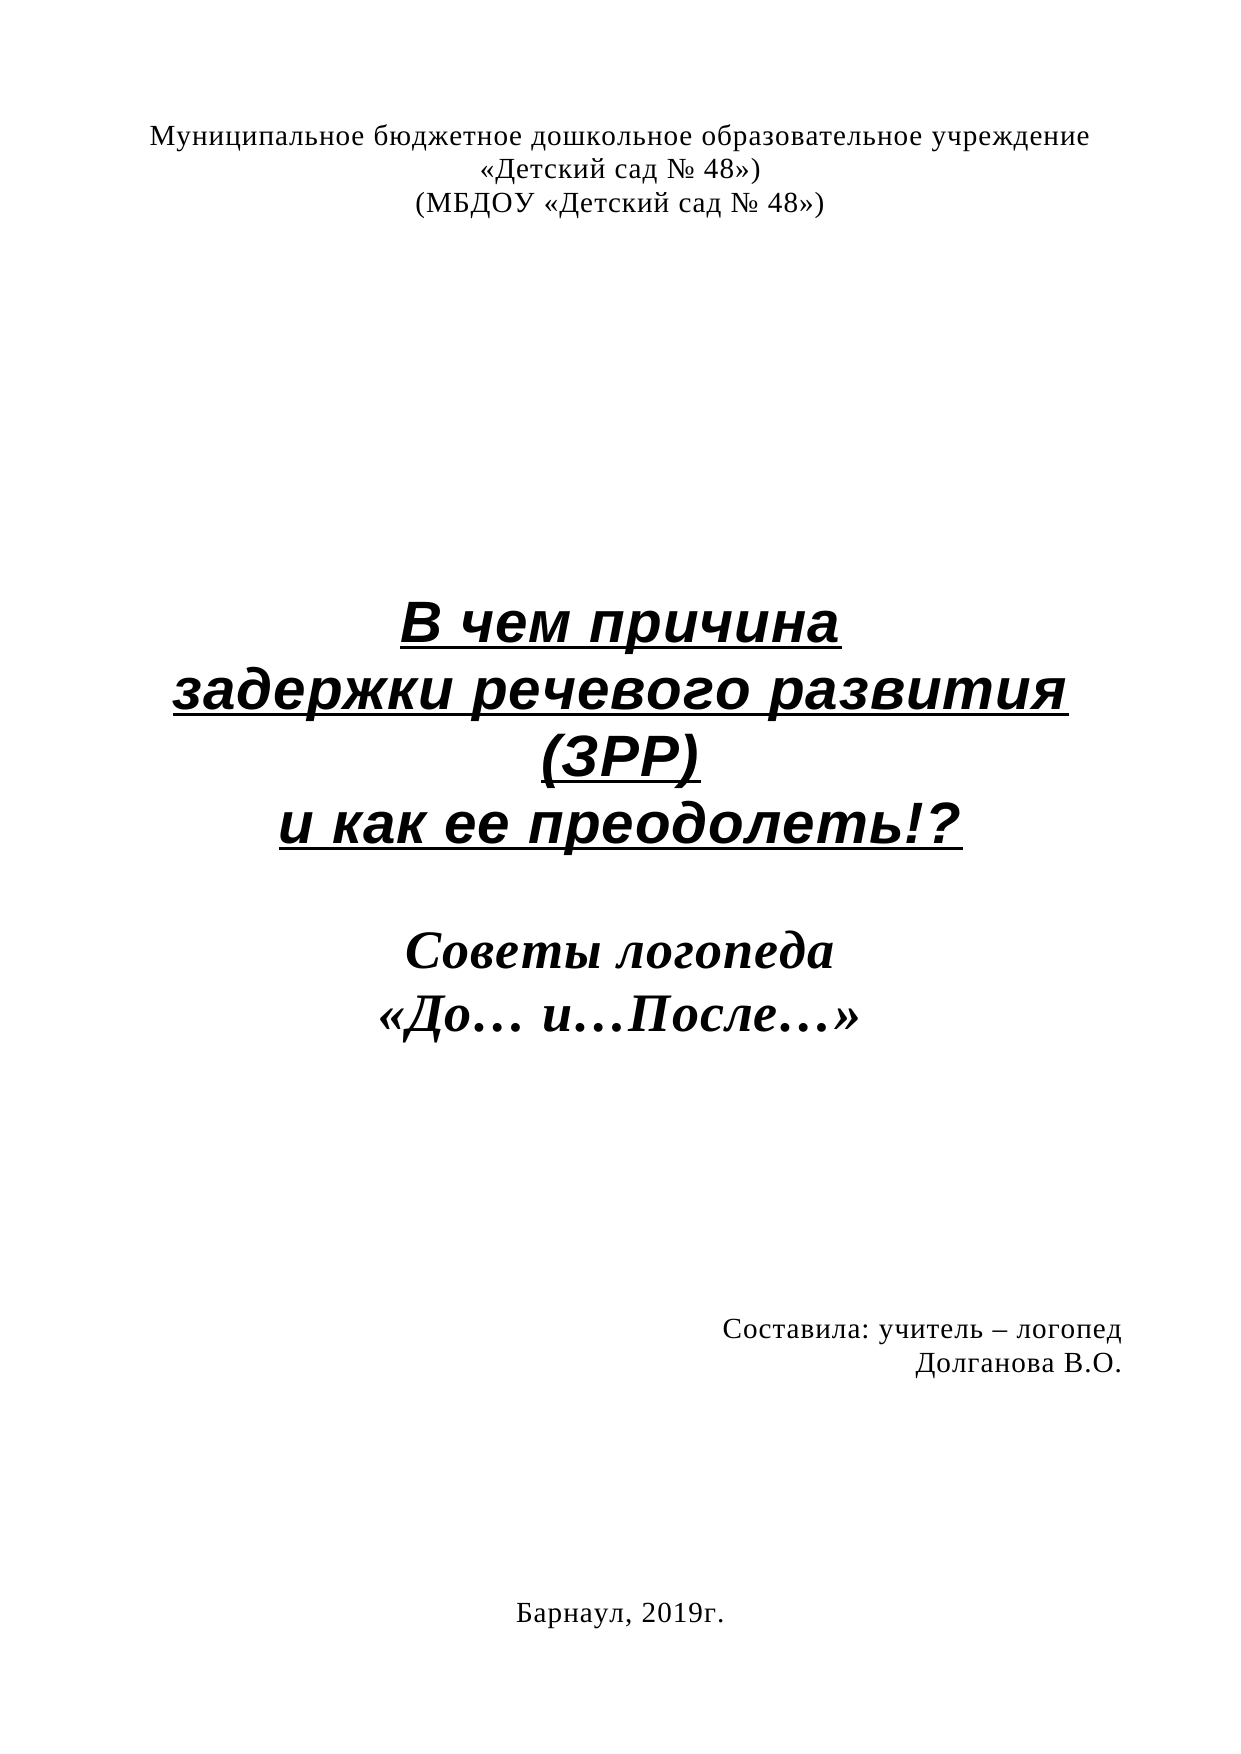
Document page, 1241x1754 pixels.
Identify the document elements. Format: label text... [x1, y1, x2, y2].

text «До… и…После…» [118, 981, 1122, 1043]
text Советы логопеда [118, 918, 1122, 981]
text Муниципальное бюджетное дошкольное образовательное учреждение «Детский сад № 48») [118, 118, 1122, 185]
text В чем причина [118, 588, 1122, 655]
text и как ее преодолеть!? [118, 789, 1122, 856]
text (МБДОУ «Детский сад № 48») [118, 185, 1122, 219]
text Барнаул, 2019г. [118, 1595, 1122, 1629]
text Долганова В.О. [118, 1345, 1122, 1378]
text задержки речевого развития (ЗРР) [118, 655, 1122, 789]
text Составила: учитель – логопед [118, 1311, 1122, 1345]
